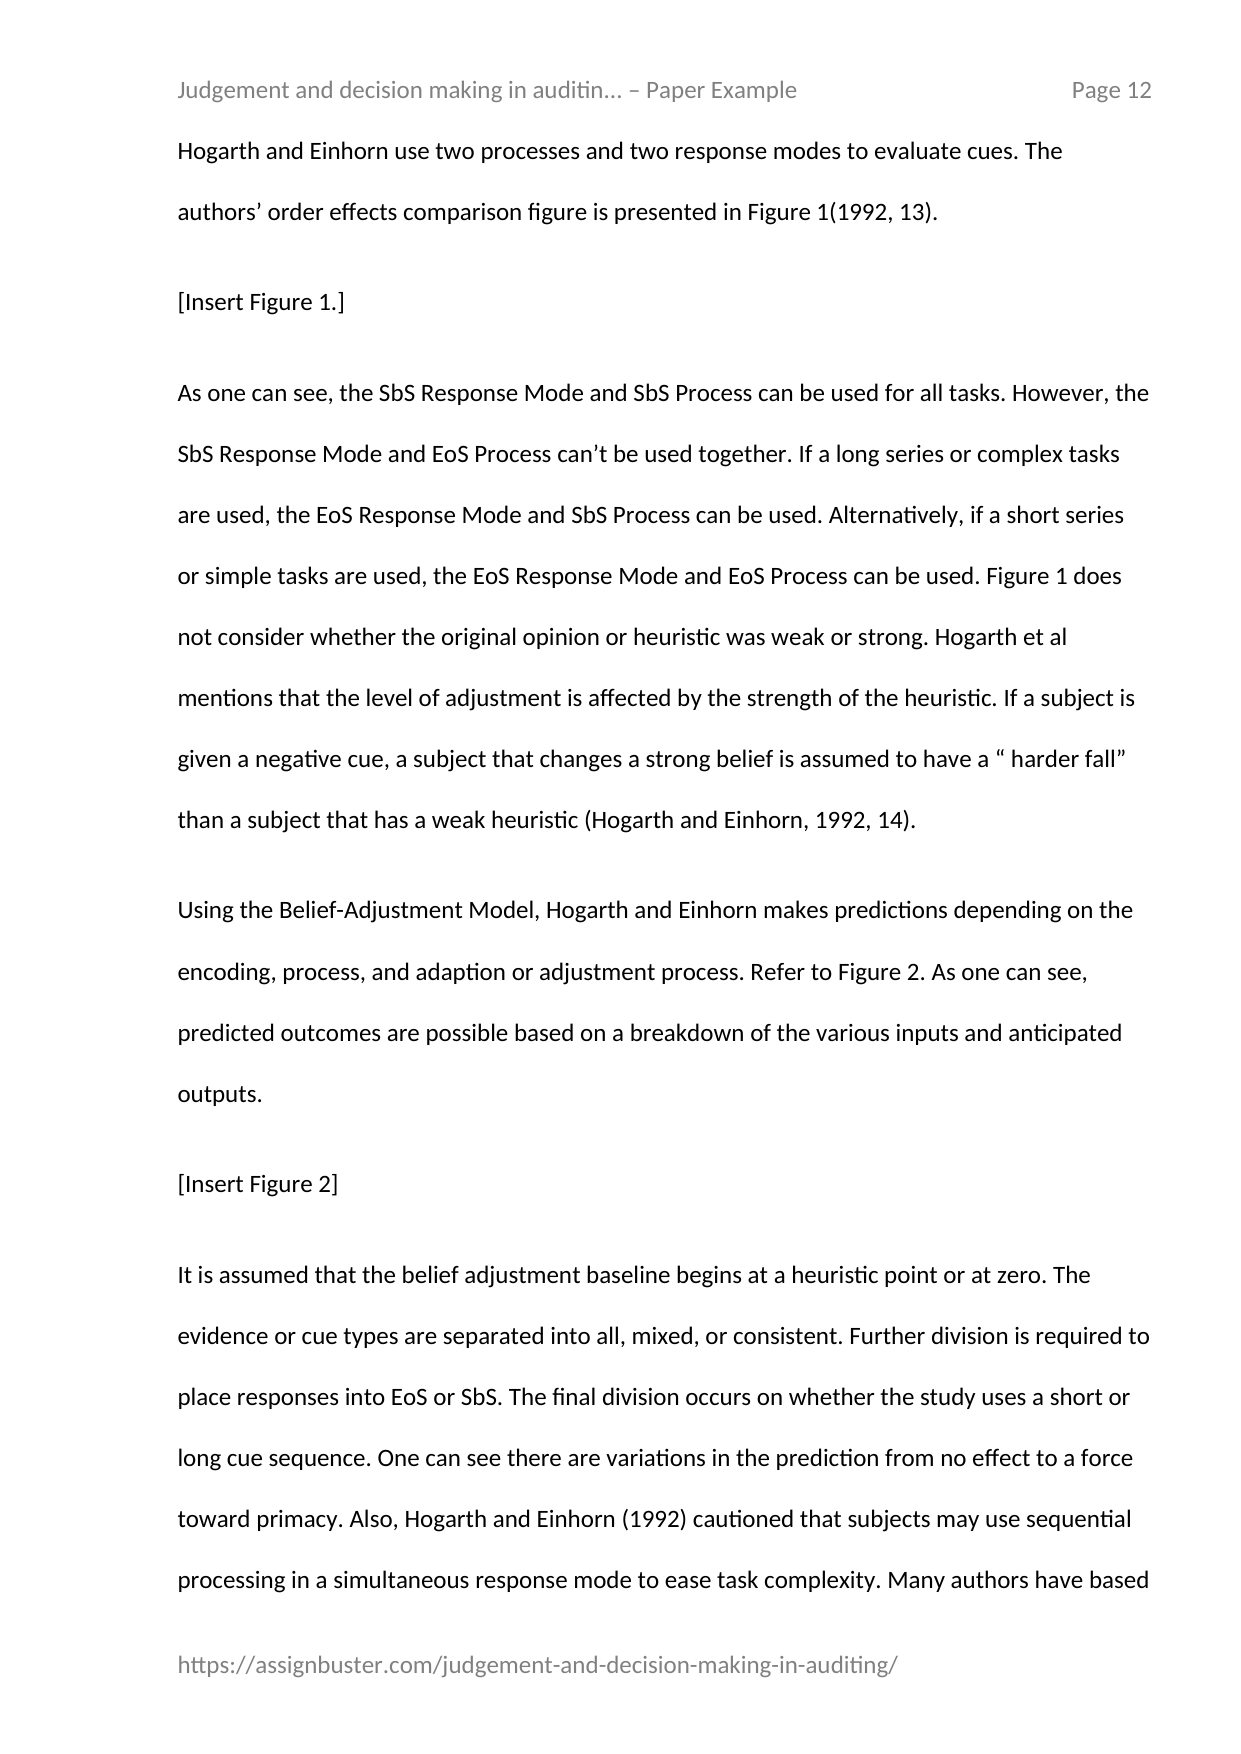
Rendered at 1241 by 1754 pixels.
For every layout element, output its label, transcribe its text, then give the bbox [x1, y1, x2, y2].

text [177, 1259, 1152, 1594]
text [Insert Figure 2] [177, 1168, 1152, 1199]
text Using the Belief-Adjustment Model, Hogarth and Einhorn makes predictions depending on the encoding, process, and adaption or adjustment process. Refer to Figure 2. As one can see, predicted outcomes are possible based on a breakdown of the various inputs and anticipated outputs. [177, 895, 1152, 1108]
text [Insert Figure 1.] [177, 286, 1152, 317]
text Hogarth and Einhorn use two processes and two response modes to evaluate cues. The authors’ order effects comparison figure is presented in Figure 1(1992, 13). [177, 135, 1152, 226]
text As one can see, the SbS Response Mode and SbS Process can be used for all tasks. However, the SbS Response Mode and EoS Process can’t be used together. If a long series or complex tasks are used, the EoS Response Mode and SbS Process can be used. Alternatively, if a short series or simple tasks are used, the EoS Response Mode and EoS Process can be used. Figure 1 does not consider whether the original opinion or heuristic was weak or strong. Hogarth et al mentions that the level of adjustment is affected by the strength of the heuristic. If a subject is given a negative cue, a subject that changes a strong belief is assumed to have a “ harder fall” than a subject that has a weak heuristic (Hogarth and Einhorn, 1992, 14). [177, 377, 1152, 835]
